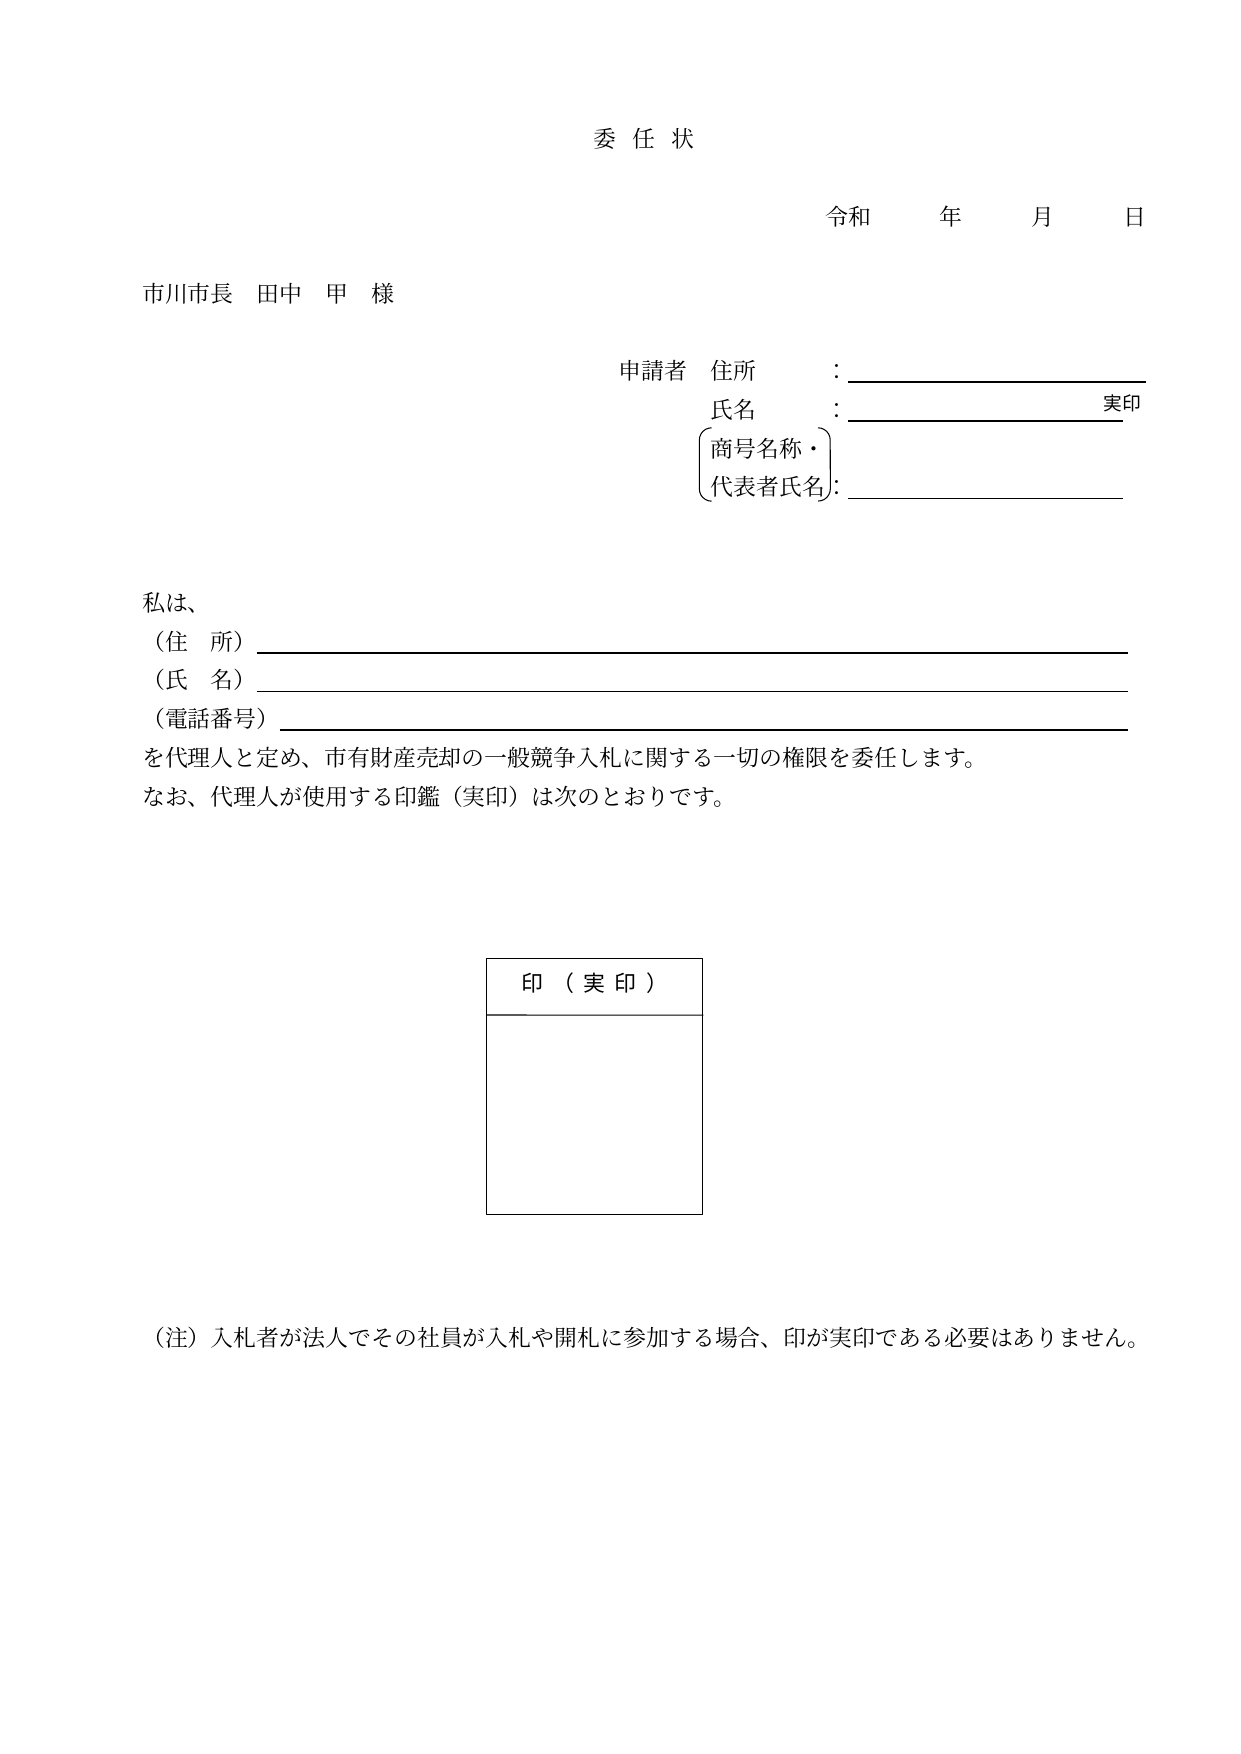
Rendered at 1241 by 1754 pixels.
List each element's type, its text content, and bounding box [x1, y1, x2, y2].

text 商号名称・ [142, 428, 705, 467]
text 委任状 [142, 119, 1146, 157]
text なお、代理人が使用する印鑑（実印）は次のとおりです。 [142, 776, 1146, 814]
text 私は、 [142, 582, 1146, 621]
text 申請者 住所 ： [142, 351, 1146, 389]
text を代理人と定め、市有財産売却の一般競争入札に関する一切の権限を委任します。 [142, 737, 1146, 776]
text （住 所） [142, 621, 1146, 660]
text （注）入札者が法人でその社員が入札や開札に参加する場合、印が実印である必要はありません。 [142, 1317, 1146, 1355]
text 商号名称・ [825, 428, 1146, 467]
text 氏名 ： [142, 389, 1146, 428]
text 市川市長 田中 甲 様 [142, 273, 1146, 312]
text 令和 年 月 日 [142, 196, 1146, 235]
text 代表者氏名： [142, 467, 1146, 505]
text （電話番号） [142, 698, 1146, 737]
text （氏 名） [142, 660, 1146, 698]
text 商号名称・ [700, 428, 829, 467]
